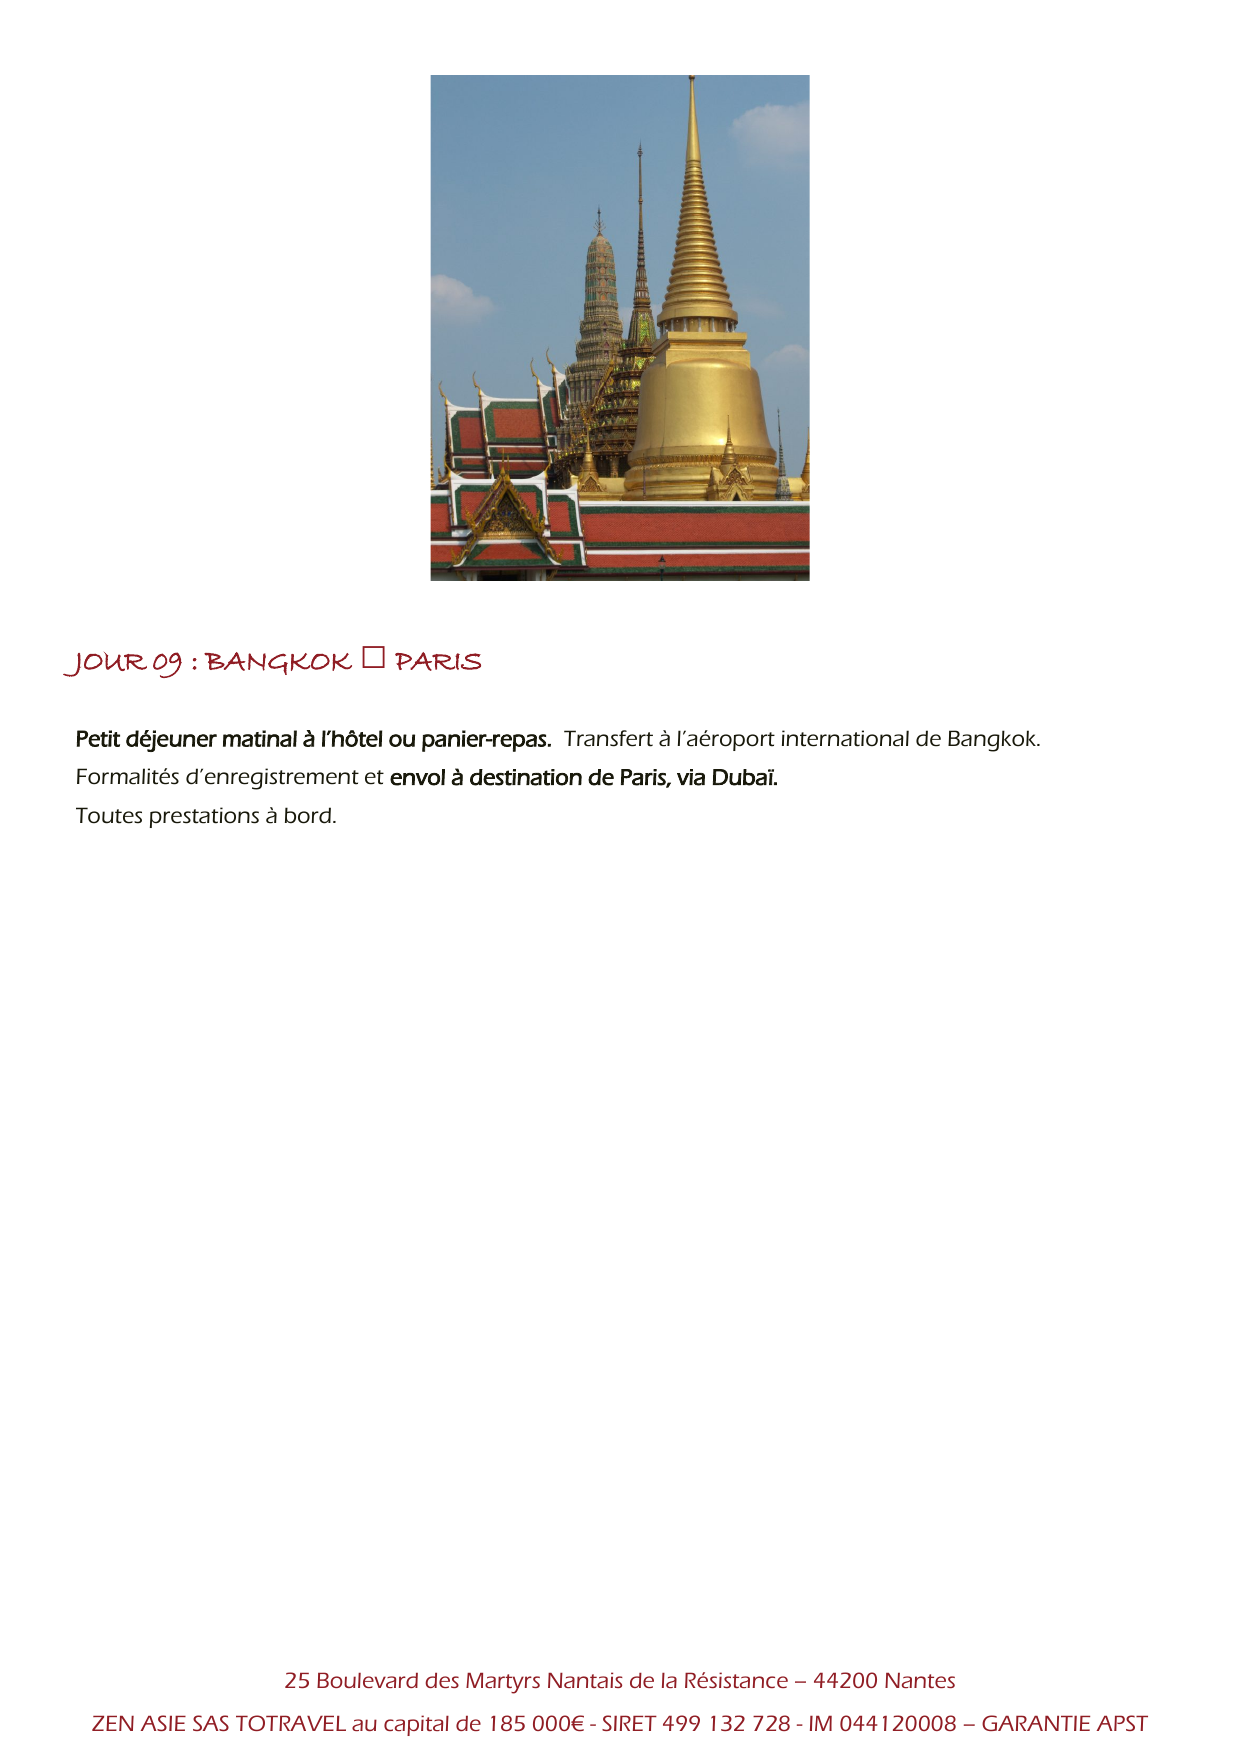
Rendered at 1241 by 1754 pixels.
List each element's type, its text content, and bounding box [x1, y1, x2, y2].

picture [430, 75, 810, 581]
table_cell Formalités d’enregistrement et envol à destination de Paris, via Dubaï. [75, 764, 1164, 803]
table_cell Toutes prestations à bord. [75, 803, 1164, 842]
table_header Petit déjeuner matinal à l’hôtel ou panier-repas. Transfert à l’aéroport international de Bangkok. [75, 726, 1164, 764]
text Jour 09 : BANGKOK  PARIS [75, 644, 1165, 681]
